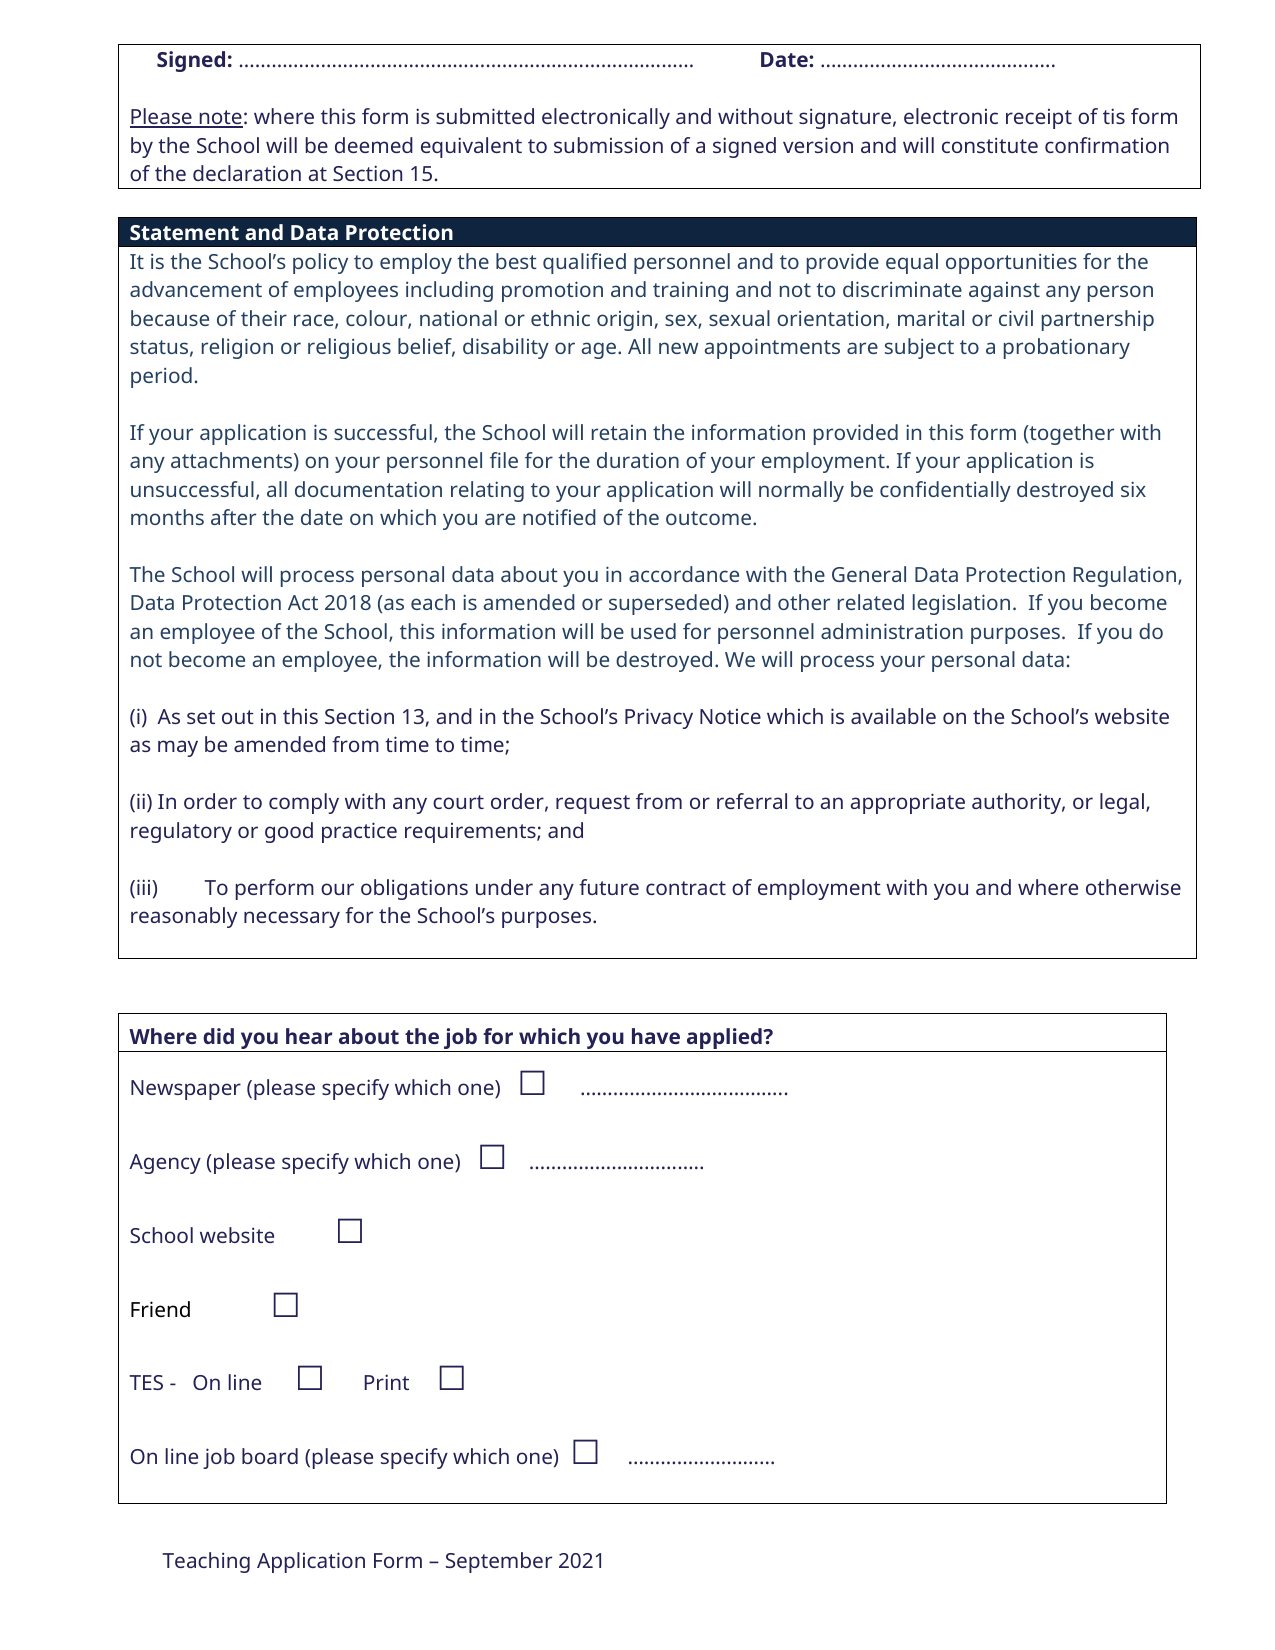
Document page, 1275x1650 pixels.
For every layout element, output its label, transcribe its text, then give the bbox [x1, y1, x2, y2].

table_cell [119, 1052, 1166, 1503]
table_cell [119, 45, 1200, 188]
table_cell It is the School’s policy to employ the best qualified personnel and to provide equal opportunities for the advancement of employees including promotion and training and not to discriminate against any person because of their race, colour, national or ethnic origin, sex, sexual orientation, marital or civil partnership status, religion or religious belief, disability or age. All new appointments are subject to a probationary period. If your application is successful, the School will retain the information provided in this form (together with any attachments) on your personnel file for the duration of your employment. If your application is unsuccessful, all documentation relating to your application will normally be confidentially destroyed six months after the date on which you are notified of the outcome. The School will process personal data about you in accordance with the General Data Protection Regulation, Data Protection Act 2018 (as each is amended or superseded) and other related legislation. If you become an employee of the School, this information will be used for personnel administration purposes. If you do not become an employee, the information will be destroyed. We will process your personal data: (i) As set out in this Section 13, and in the School’s Privacy Notice which is available on the School’s website as may be amended from time to time; (ii) In order to comply with any court order, request from or referral to an appropriate authority, or legal, regulatory or good practice requirements; and (iii) To perform our obligations under any future contract of employment with you and where otherwise reasonably necessary for the School’s purposes. [119, 247, 1196, 958]
table_header Statement and Data Protection [119, 218, 1196, 246]
table_header Where did you hear about the job for which you have applied? [119, 1014, 1166, 1051]
